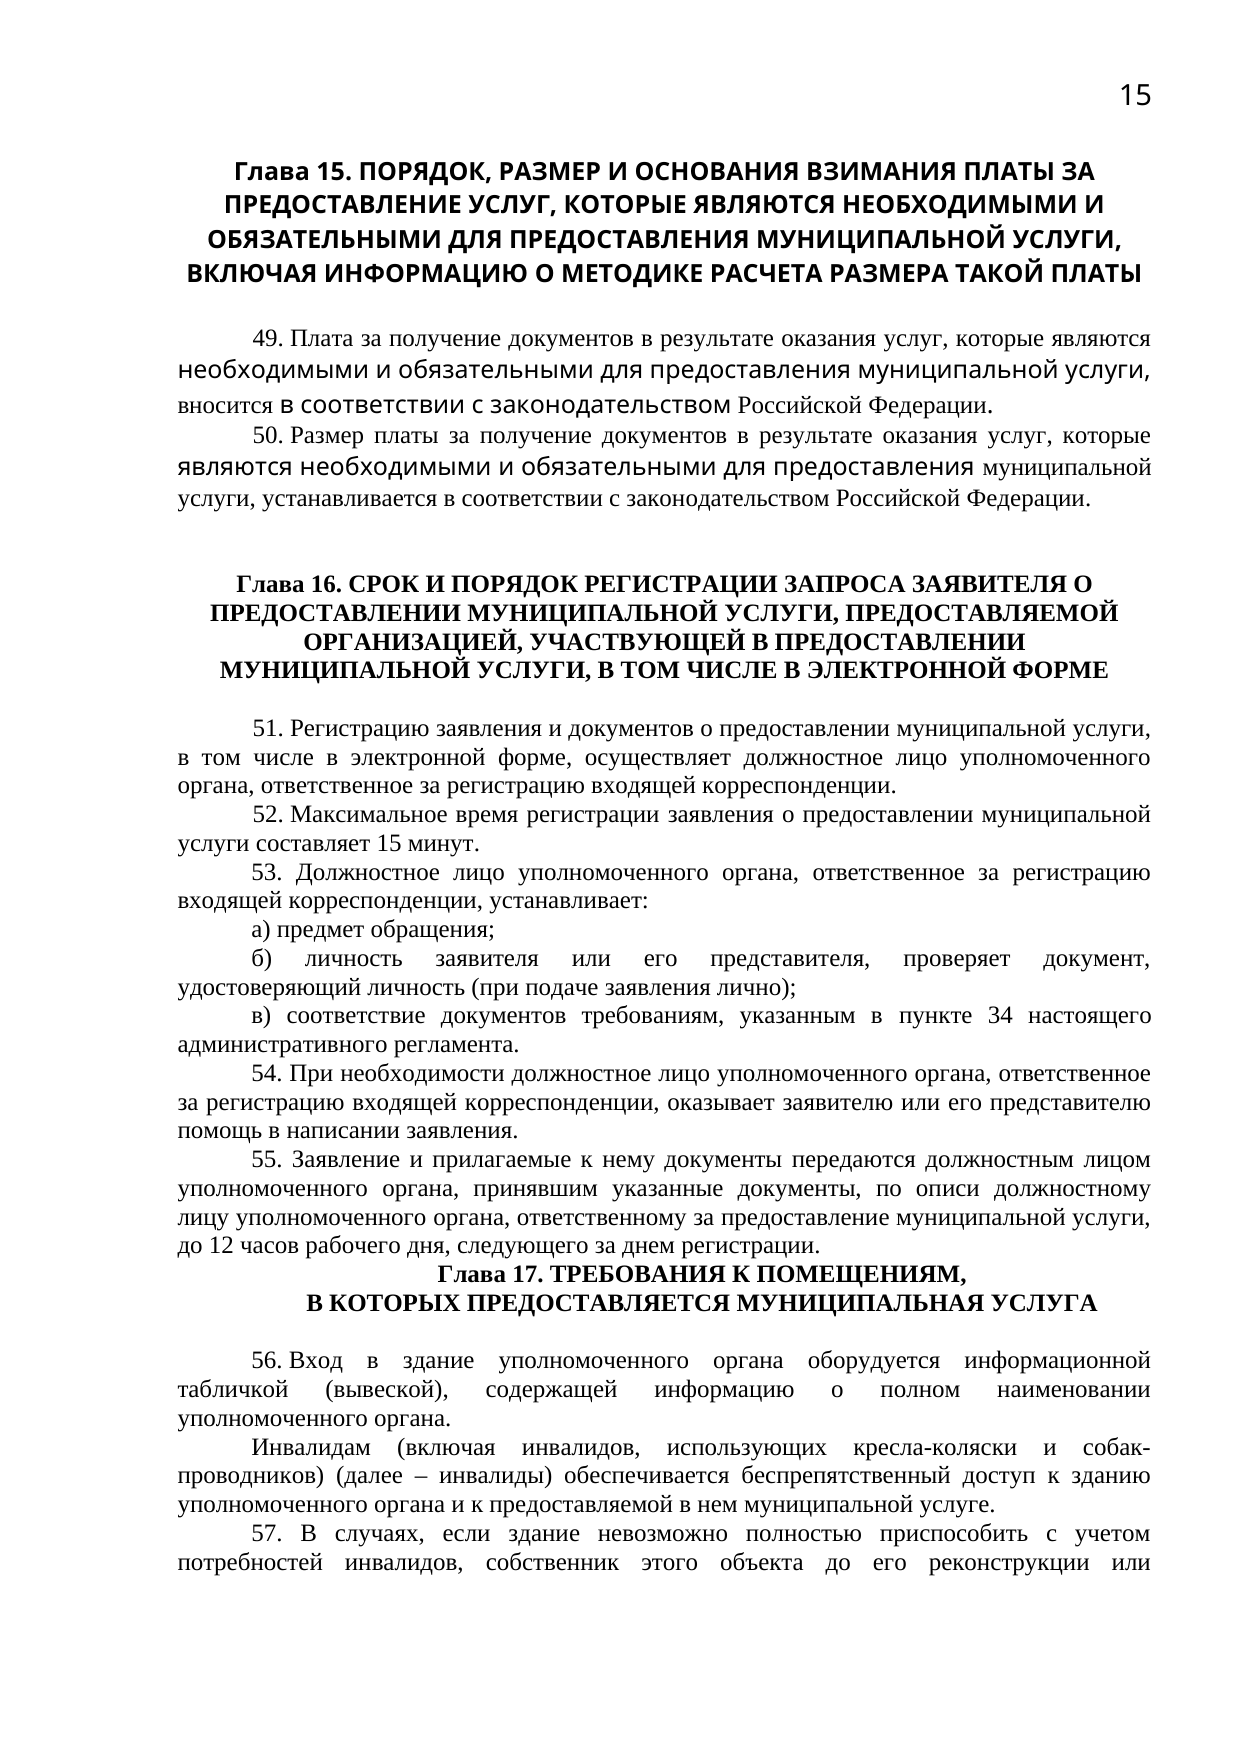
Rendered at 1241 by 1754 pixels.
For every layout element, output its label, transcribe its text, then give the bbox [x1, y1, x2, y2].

text Глава 15. ПОРЯДОК, РАЗМЕР И ОСНОВАНИЯ ВЗИМАНИЯ ПЛАТЫ ЗА ПРЕДОСТАВЛЕНИЕ УСЛУГ, КОТОРЫЕ ЯВЛЯЮТСЯ НЕОБХОДИМЫМИ И ОБЯЗАТЕЛЬНЫМИ ДЛЯ ПРЕДОСТАВЛЕНИЯ МУНИЦИПАЛЬНОЙ УСЛУГИ, ВКЛЮЧАЯ ИНФОРМАЦИЮ О МЕТОДИКЕ РАСЧЕТА РАЗМЕРА ТАКОЙ ПЛАТЫ [177, 153, 1152, 289]
text 51. Регистрацию заявления и документов о предоставлении муниципальной услуги, в том числе в электронной форме, осуществляет должностное лицо уполномоченного органа, ответственное за регистрацию входящей корреспонденции. [177, 713, 1152, 799]
text В КОТОРЫХ ПРЕДОСТАВЛЯЕТСЯ МУНИЦИПАЛЬНАЯ УСЛУГА [177, 1288, 1152, 1317]
text 53. Должностное лицо уполномоченного органа, ответственное за регистрацию входящей корреспонденции, устанавливает: [177, 857, 1152, 914]
text 54. При необходимости должностное лицо уполномоченного органа, ответственное за регистрацию входящей корреспонденции, оказывает заявителю или его представителю помощь в написании заявления. [177, 1058, 1152, 1144]
text б) личность заявителя или его представителя, проверяет документ, удостоверяющий личность (при подаче заявления лично); [177, 943, 1152, 1001]
text в) соответствие документов требованиям, указанным в пункте 34 настоящего административного регламента. [177, 1001, 1152, 1058]
text 52. Максимальное время регистрации заявления о предоставлении муниципальной услуги составляет 15 минут. [177, 799, 1152, 857]
text а) предмет обращения; [177, 914, 1152, 943]
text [177, 1518, 1152, 1576]
text Глава 17. ТРЕБОВАНИЯ К ПОМЕЩЕНИЯМ, [177, 1259, 1152, 1288]
text 50. Размер платы за получение документов в результате оказания услуг, которые являются необходимыми и обязательными для предоставления муниципальной услуги, устанавливается в соответствии с законодательством Российской Федерации. [177, 420, 1152, 512]
text Инвалидам (включая инвалидов, использующих кресла-коляски и собак-проводников) (далее – инвалиды) обеспечивается беспрепятственный доступ к зданию уполномоченного органа и к предоставляемой в нем муниципальной услуге. [177, 1432, 1152, 1518]
text Глава 16. СРОК И ПОРЯДОК РЕГИСТРАЦИИ ЗАПРОСА ЗАЯВИТЕЛЯ О ПРЕДОСТАВЛЕНИИ МУНИЦИПАЛЬНОЙ УСЛУГИ, ПРЕДОСТАВЛЯЕМОЙ ОРГАНИЗАЦИЕЙ, УЧАСТВУЮЩЕЙ В ПРЕДОСТАВЛЕНИИ МУНИЦИПАЛЬНОЙ УСЛУГИ, В ТОМ ЧИСЛЕ В ЭЛЕКТРОННОЙ ФОРМЕ [177, 569, 1152, 684]
text 49. Плата за получение документов в результате оказания услуг, которые являются необходимыми и обязательными для предоставления муниципальной услуги, вносится в соответствии с законодательством Российской Федерации. [177, 323, 1152, 420]
text 56. Вход в здание уполномоченного органа оборудуется информационной табличкой (вывеской), содержащей информацию о полном наименовании уполномоченного органа. [177, 1346, 1152, 1432]
text 55. Заявление и прилагаемые к нему документы передаются должностным лицом уполномоченного органа, принявшим указанные документы, по описи должностному лицу уполномоченного органа, ответственному за предоставление муниципальной услуги, до 12 часов рабочего дня, следующего за днем регистрации. [177, 1144, 1152, 1259]
